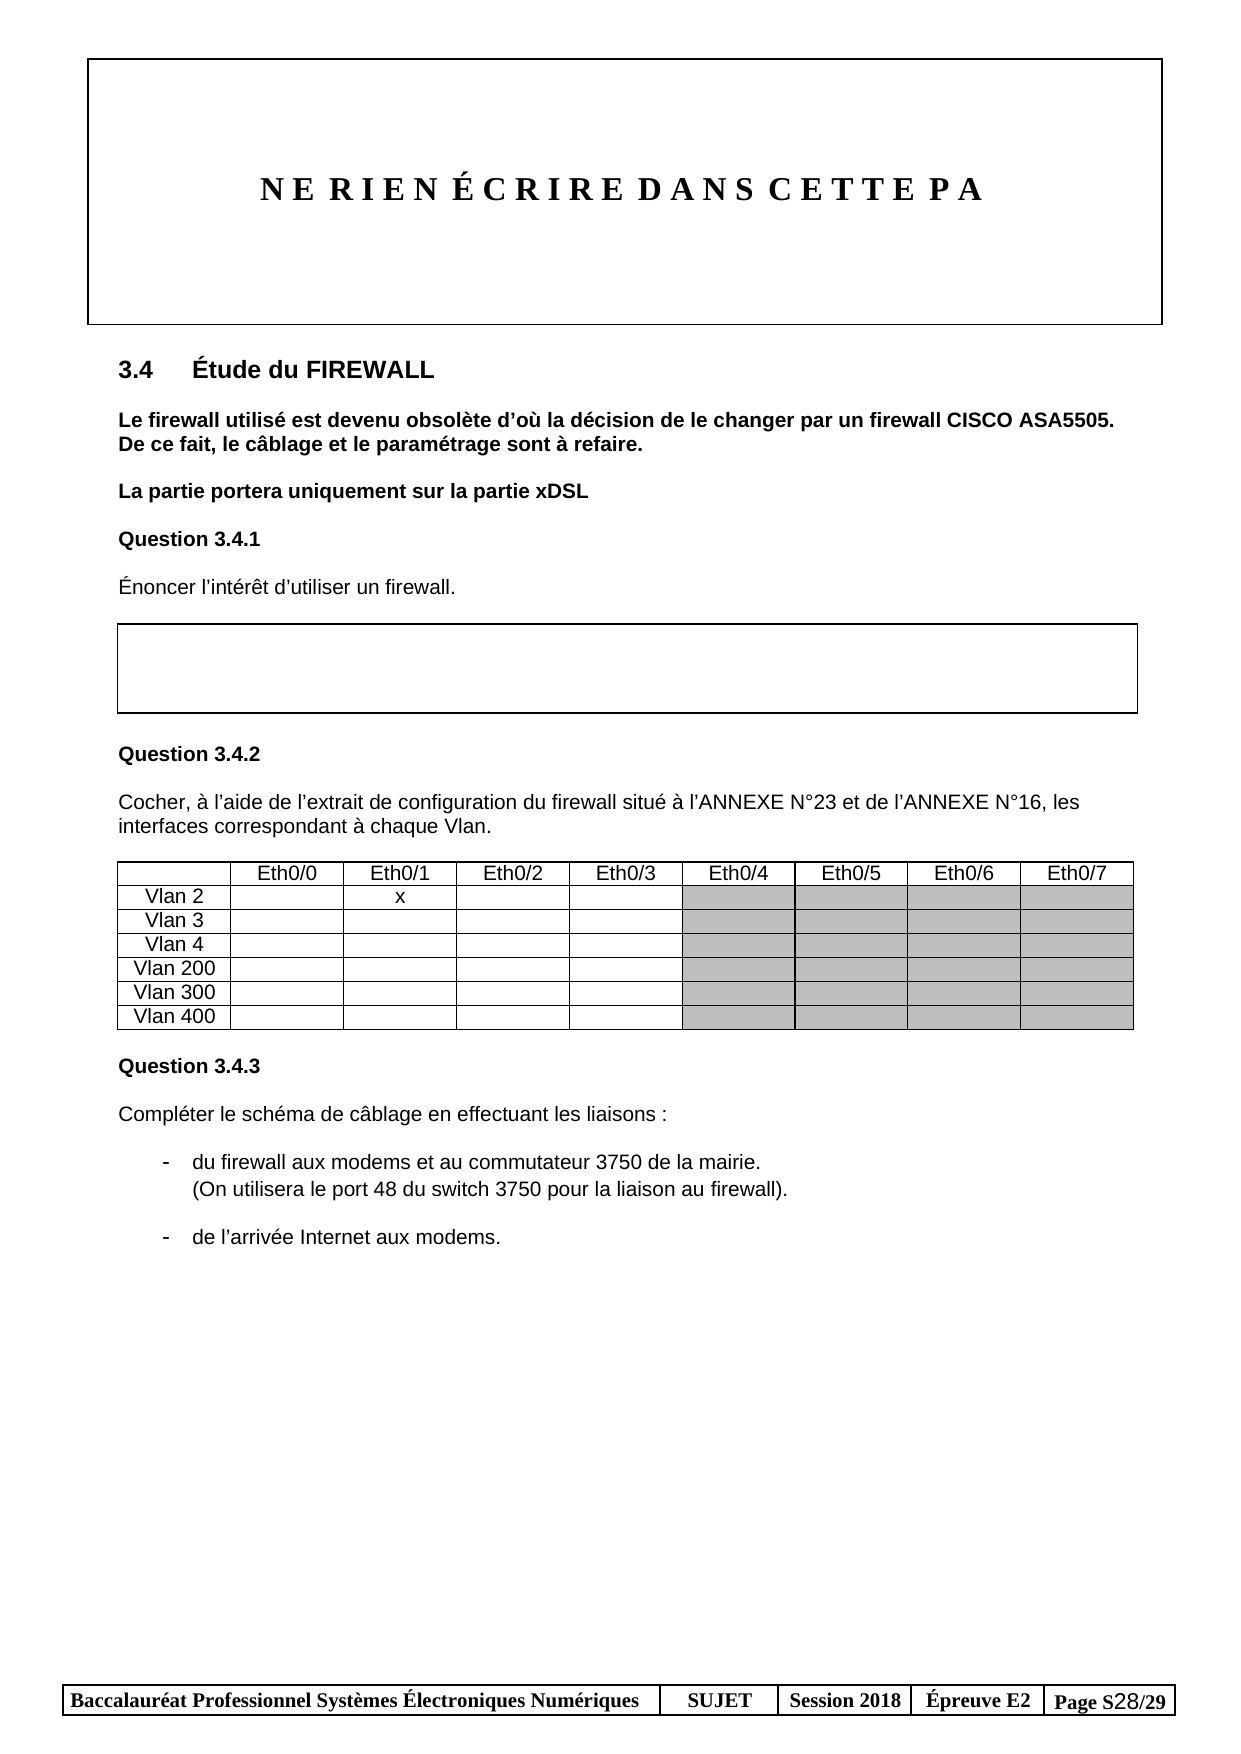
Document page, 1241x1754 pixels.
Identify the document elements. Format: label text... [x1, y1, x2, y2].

table_cell [1021, 1006, 1133, 1029]
table_cell [683, 886, 794, 909]
table_header [118, 863, 230, 885]
table_cell [457, 910, 569, 933]
table_cell [570, 1006, 682, 1029]
table_header Eth0/6 [908, 863, 1020, 885]
table_cell [908, 910, 1020, 933]
list du firewall aux modems et au commutateur 3750 de la mairie. (On utilisera le port 48 du switch 3750 pour la liaison au firewall). [162, 1150, 789, 1201]
table_cell [457, 958, 569, 981]
table_cell [231, 910, 343, 933]
table_cell [231, 1006, 343, 1029]
table_cell [1021, 958, 1133, 981]
table_cell [344, 1006, 456, 1029]
table_cell [457, 886, 569, 909]
table_cell [908, 934, 1020, 957]
table_cell Vlan 400 [118, 1006, 230, 1029]
table_cell [683, 910, 794, 933]
table_cell [457, 934, 569, 957]
table_header Eth0/2 [457, 863, 569, 885]
table_cell [570, 934, 682, 957]
table_cell [344, 910, 456, 933]
table_cell [457, 982, 569, 1005]
table_header Eth0/7 [1021, 863, 1133, 885]
table_cell [231, 958, 343, 981]
text Énoncer l’intérêt d’utiliser un firewall. [118, 575, 1190, 599]
table_cell [1021, 886, 1133, 909]
table_cell [683, 934, 794, 957]
table_cell [457, 1006, 569, 1029]
subtitle Question 3.4.3 [118, 1054, 1190, 1078]
table_cell [570, 886, 682, 909]
table_cell Vlan 2 [118, 886, 230, 909]
table_cell x [344, 886, 456, 909]
table_cell [570, 982, 682, 1005]
subtitle Le firewall utilisé est devenu obsolète d’où la décision de le changer par un firewall CISCO ASA5505. De ce fait, le câblage et le paramétrage sont à refaire. [118, 407, 1122, 455]
table_cell [231, 982, 343, 1005]
table_cell [796, 982, 907, 1005]
table_cell [570, 910, 682, 933]
table_cell [570, 958, 682, 981]
table_cell Vlan 4 [118, 934, 230, 957]
text Compléter le schéma de câblage en effectuant les liaisons : [118, 1102, 1190, 1126]
table_cell [796, 910, 907, 933]
table_cell [231, 934, 343, 957]
table_cell [908, 1006, 1020, 1029]
table_header Eth0/5 [796, 863, 907, 885]
table_cell [231, 886, 343, 909]
table_cell [796, 958, 907, 981]
table_cell [796, 1006, 907, 1029]
text La partie portera uniquement sur la partie xDSL Question 3.4.1 [118, 479, 591, 551]
list de l’arrivée Internet aux modems. [162, 1225, 1190, 1249]
table_cell [908, 886, 1020, 909]
text Cocher, à l’aide de l’extrait de configuration du firewall situé à l’ANNEXE N°23 et de l’ANNEXE N°16, les interfaces correspondant à chaque Vlan. [118, 789, 1122, 837]
table_cell [1021, 934, 1133, 957]
table_cell [344, 958, 456, 981]
table_header Eth0/1 [344, 863, 456, 885]
subtitle Question 3.4.2 [118, 742, 1190, 766]
table_cell Vlan 3 [118, 910, 230, 933]
table_cell [908, 982, 1020, 1005]
table_cell [683, 1006, 794, 1029]
table_cell Vlan 200 [118, 958, 230, 981]
table_header Eth0/4 [683, 863, 794, 885]
table_header Eth0/3 [570, 863, 682, 885]
table_cell [796, 886, 907, 909]
table_cell [683, 982, 794, 1005]
table_cell [344, 934, 456, 957]
table_cell [344, 982, 456, 1005]
table_cell [1021, 910, 1133, 933]
subtitle Étude du FIREWALL [118, 354, 1190, 383]
table_cell [683, 958, 794, 981]
table_header Eth0/0 [231, 863, 343, 885]
table_cell [908, 958, 1020, 981]
table_cell Vlan 300 [118, 982, 230, 1005]
table_cell [796, 934, 907, 957]
table_cell [1021, 982, 1133, 1005]
